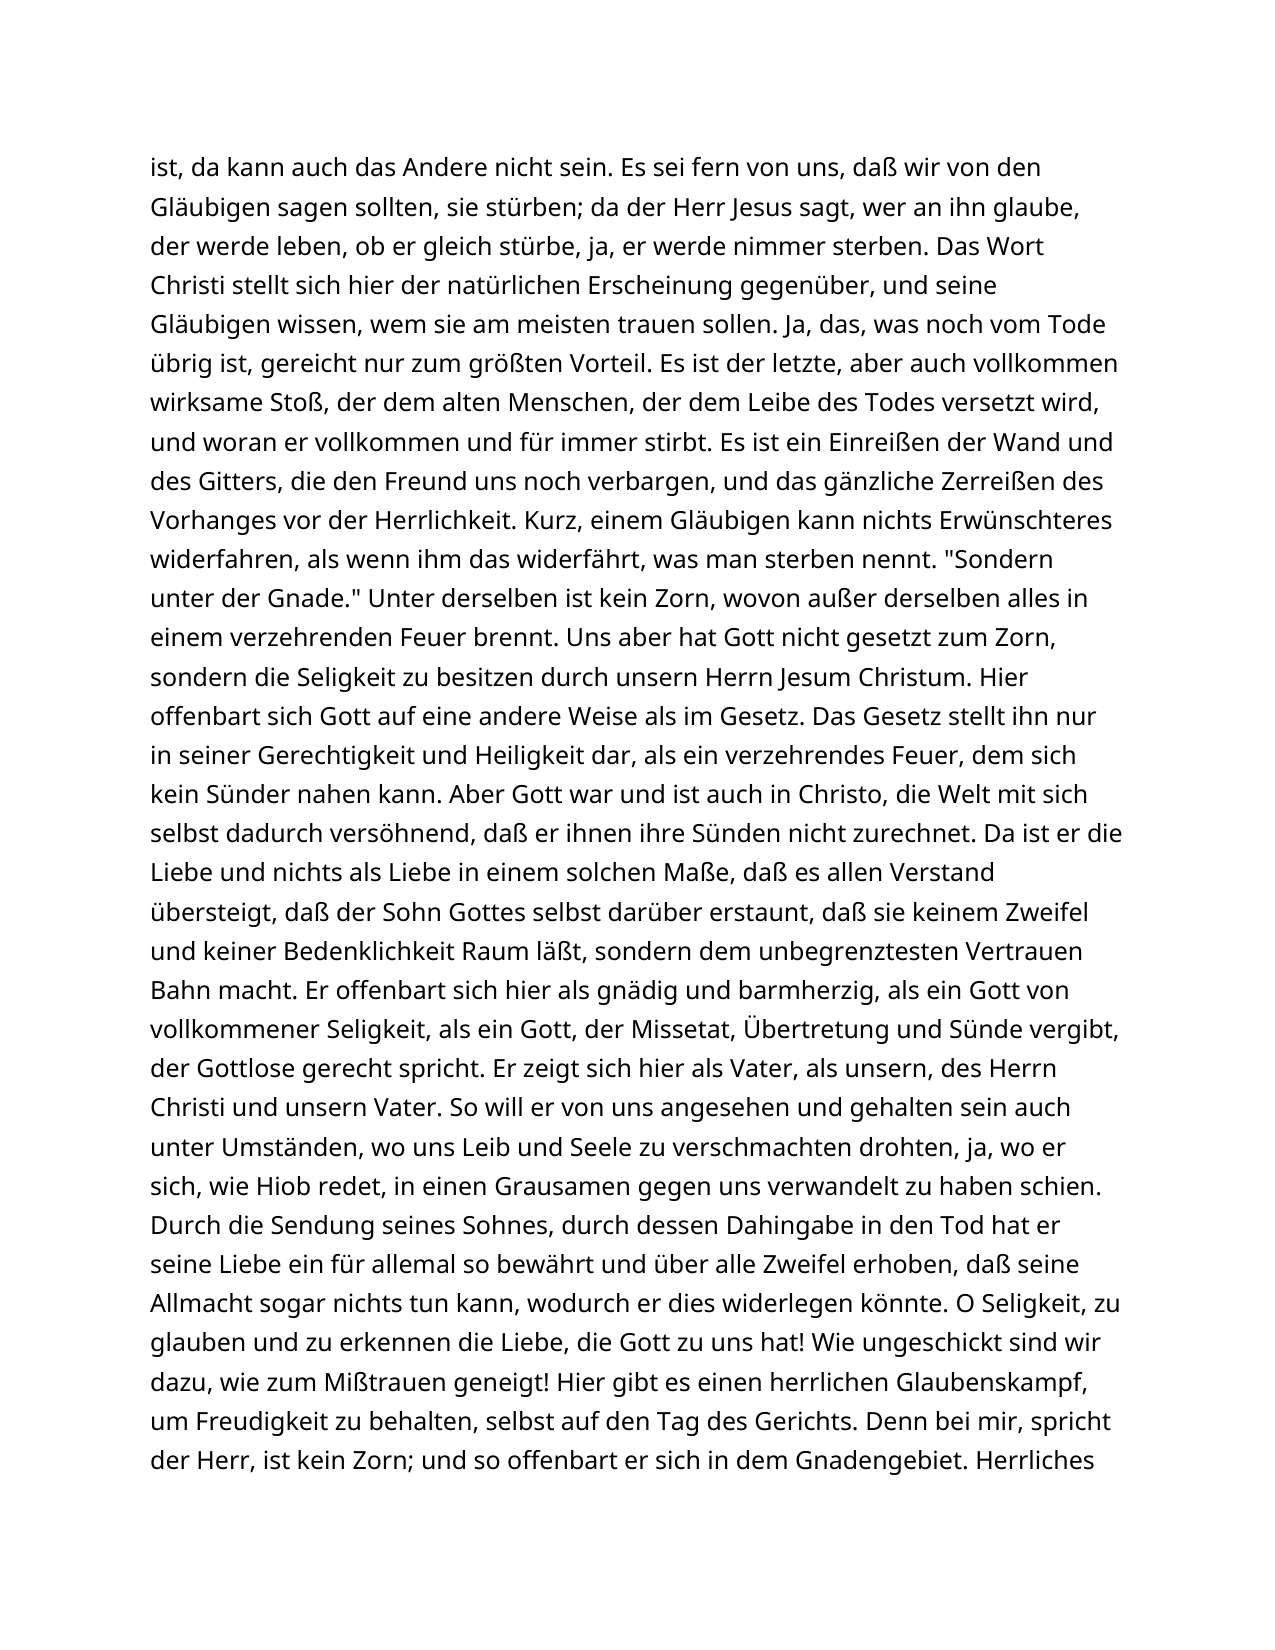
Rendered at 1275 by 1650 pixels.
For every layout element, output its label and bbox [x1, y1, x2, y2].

text [150, 150, 1125, 1477]
